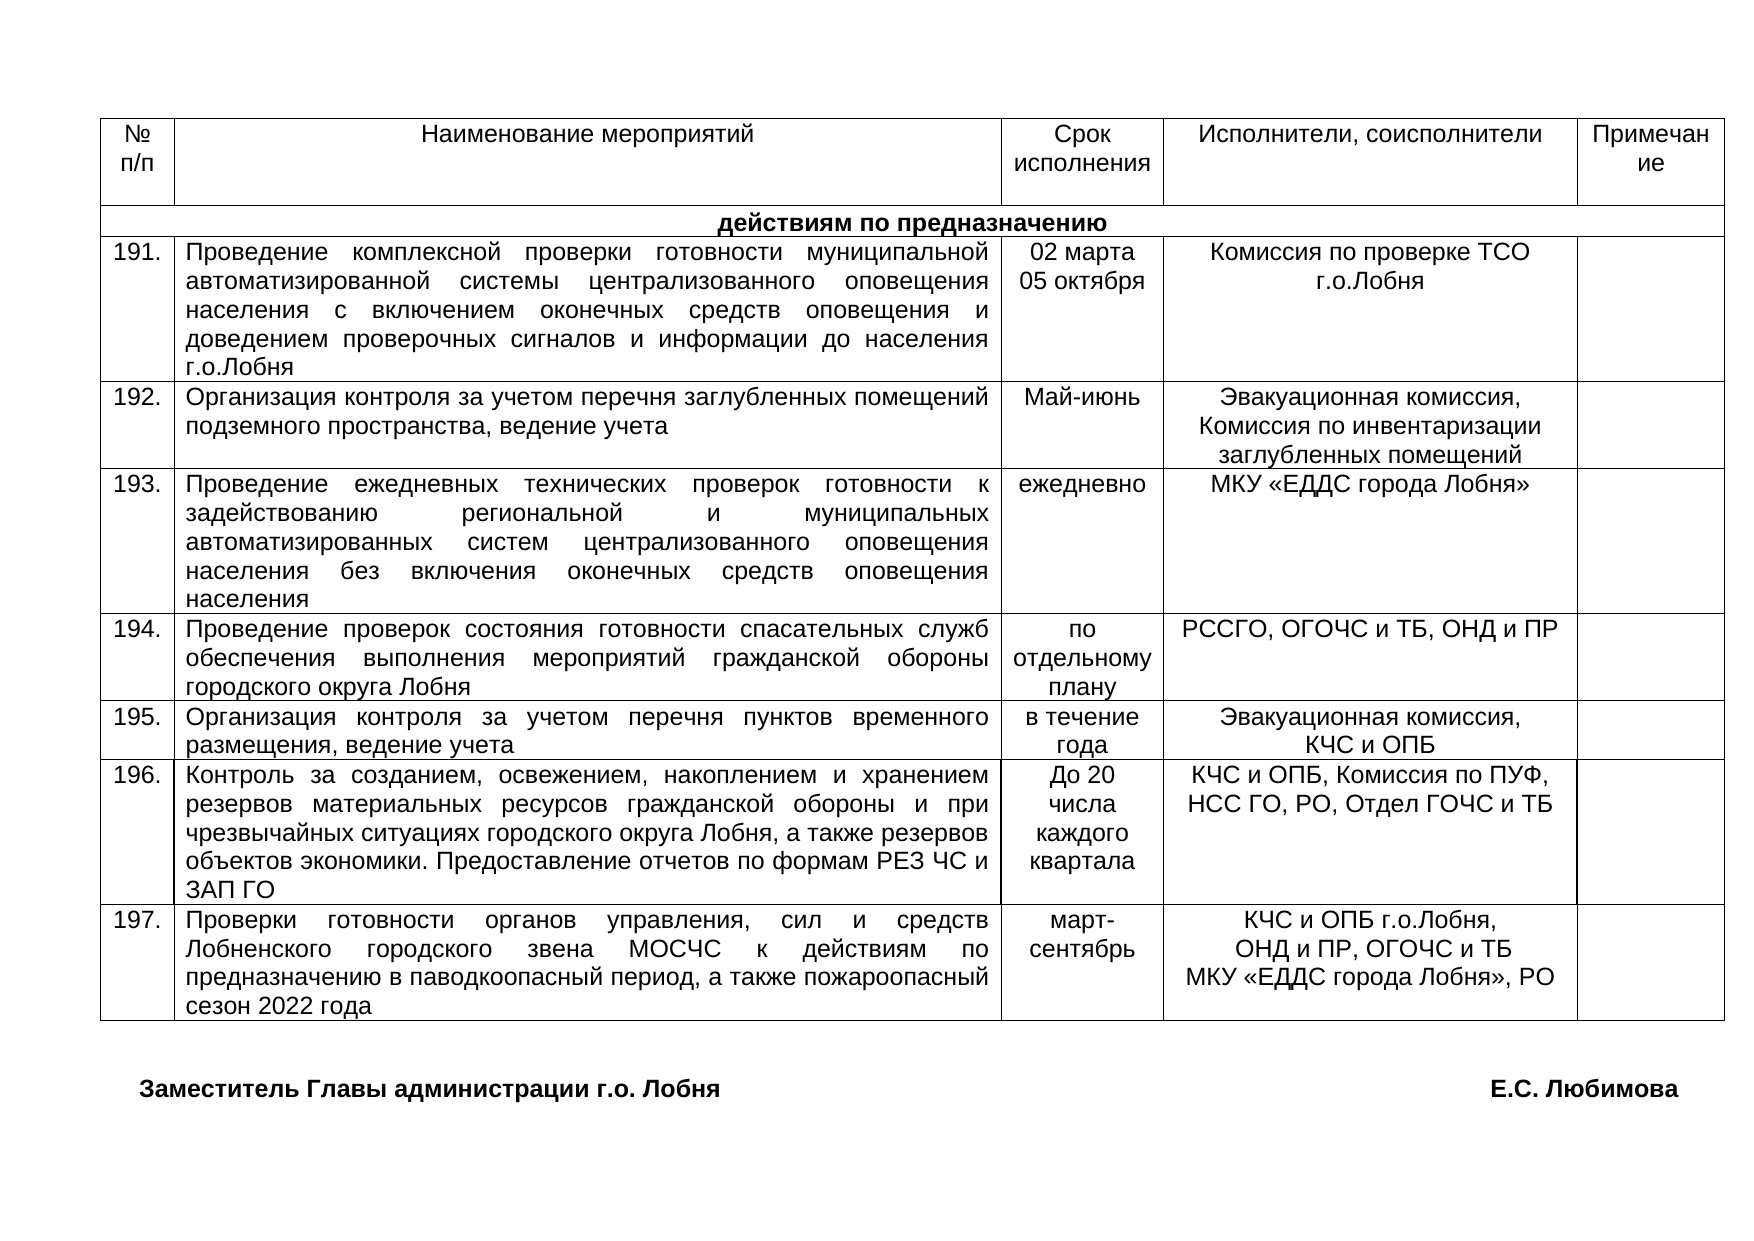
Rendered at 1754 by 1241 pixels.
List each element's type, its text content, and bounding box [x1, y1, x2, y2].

table_cell [1578, 382, 1724, 468]
table_cell [1578, 237, 1724, 381]
text Заместитель Главы администрации г.о. Лобня Е.С. Любимова [118, 1074, 1695, 1102]
table_cell [1578, 905, 1724, 1020]
table_cell 193. [101, 469, 174, 613]
table_header № п/п [101, 119, 174, 205]
table_cell [1578, 701, 1724, 759]
table_cell Май-июнь [1002, 382, 1163, 468]
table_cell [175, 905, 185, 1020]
table_cell ежедневно [1002, 469, 1163, 613]
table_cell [101, 206, 1724, 236]
table_cell в течение года [1002, 701, 1163, 759]
table_cell Организация контроля за учетом перечня пунктов временного размещения, ведение учета [175, 701, 1001, 759]
table_cell [1578, 469, 1724, 613]
table_cell 02 марта 05 октября [1002, 237, 1163, 381]
table_cell Комиссия по проверке ТСО г.о.Лобня [1164, 237, 1577, 381]
table_cell Организация контроля за учетом перечня заглубленных помещений подземного пространства, ведение учета [175, 382, 1001, 468]
table_cell МКУ «ЕДДС города Лобня» [1164, 469, 1577, 613]
table_cell [1578, 614, 1724, 700]
table_header Наименование мероприятий [175, 119, 1001, 205]
table_header Примечание [1578, 119, 1724, 205]
table_cell Контроль за созданием, освежением, накоплением и хранением резервов материальных ресурсов гражданской обороны и при чрезвычайных ситуациях городского округа Лобня, а также резервов объектов экономики. Предоставление отчетов по формам РЕЗ ЧС и ЗАП ГО [175, 760, 1000, 904]
table_cell 195. [101, 701, 174, 759]
table_cell 194. [101, 614, 174, 700]
table_cell Проведение комплексной проверки готовности муниципальной автоматизированной системы централизованного оповещения населения с включением оконечных средств оповещения и доведением проверочных сигналов и информации до населения г.о.Лобня [175, 237, 1001, 381]
table_cell март-сентябрь [1002, 905, 1163, 1020]
table_cell Эвакуационная комиссия, КЧС и ОПБ [1164, 701, 1577, 759]
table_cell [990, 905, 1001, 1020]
table_cell РССГО, ОГОЧС и ТБ, ОНД и ПР [1164, 614, 1577, 700]
table_cell Проведение проверок состояния готовности спасательных служб обеспечения выполнения мероприятий гражданской обороны городского округа Лобня [175, 614, 1001, 700]
table_header Срок исполнения [1002, 119, 1163, 205]
table_cell 192. [101, 382, 174, 468]
table_cell Эвакуационная комиссия, Комиссия по инвентаризации заглубленных помещений [1164, 382, 1577, 468]
table_cell 197. [101, 905, 174, 1020]
table_cell Проведение ежедневных технических проверок готовности к задействованию региональной и муниципальных автоматизированных систем централизованного оповещения населения без включения оконечных средств оповещения населения [175, 469, 1001, 613]
table_cell До 20 числа каждого квартала [1002, 760, 1163, 904]
table_cell КЧС и ОПБ г.о.Лобня, ОНД и ПР, ОГОЧС и ТБ МКУ «ЕДДС города Лобня», РО [1164, 905, 1577, 1020]
table_cell КЧС и ОПБ, Комиссия по ПУФ, НСС ГО, РО, Отдел ГОЧС и ТБ [1164, 760, 1576, 904]
table_cell 196. [101, 760, 173, 904]
table_cell 191. [101, 237, 174, 381]
table_cell [1578, 760, 1724, 904]
table_header Исполнители, соисполнители [1164, 119, 1577, 205]
table_cell по отдельному плану [1002, 614, 1163, 700]
